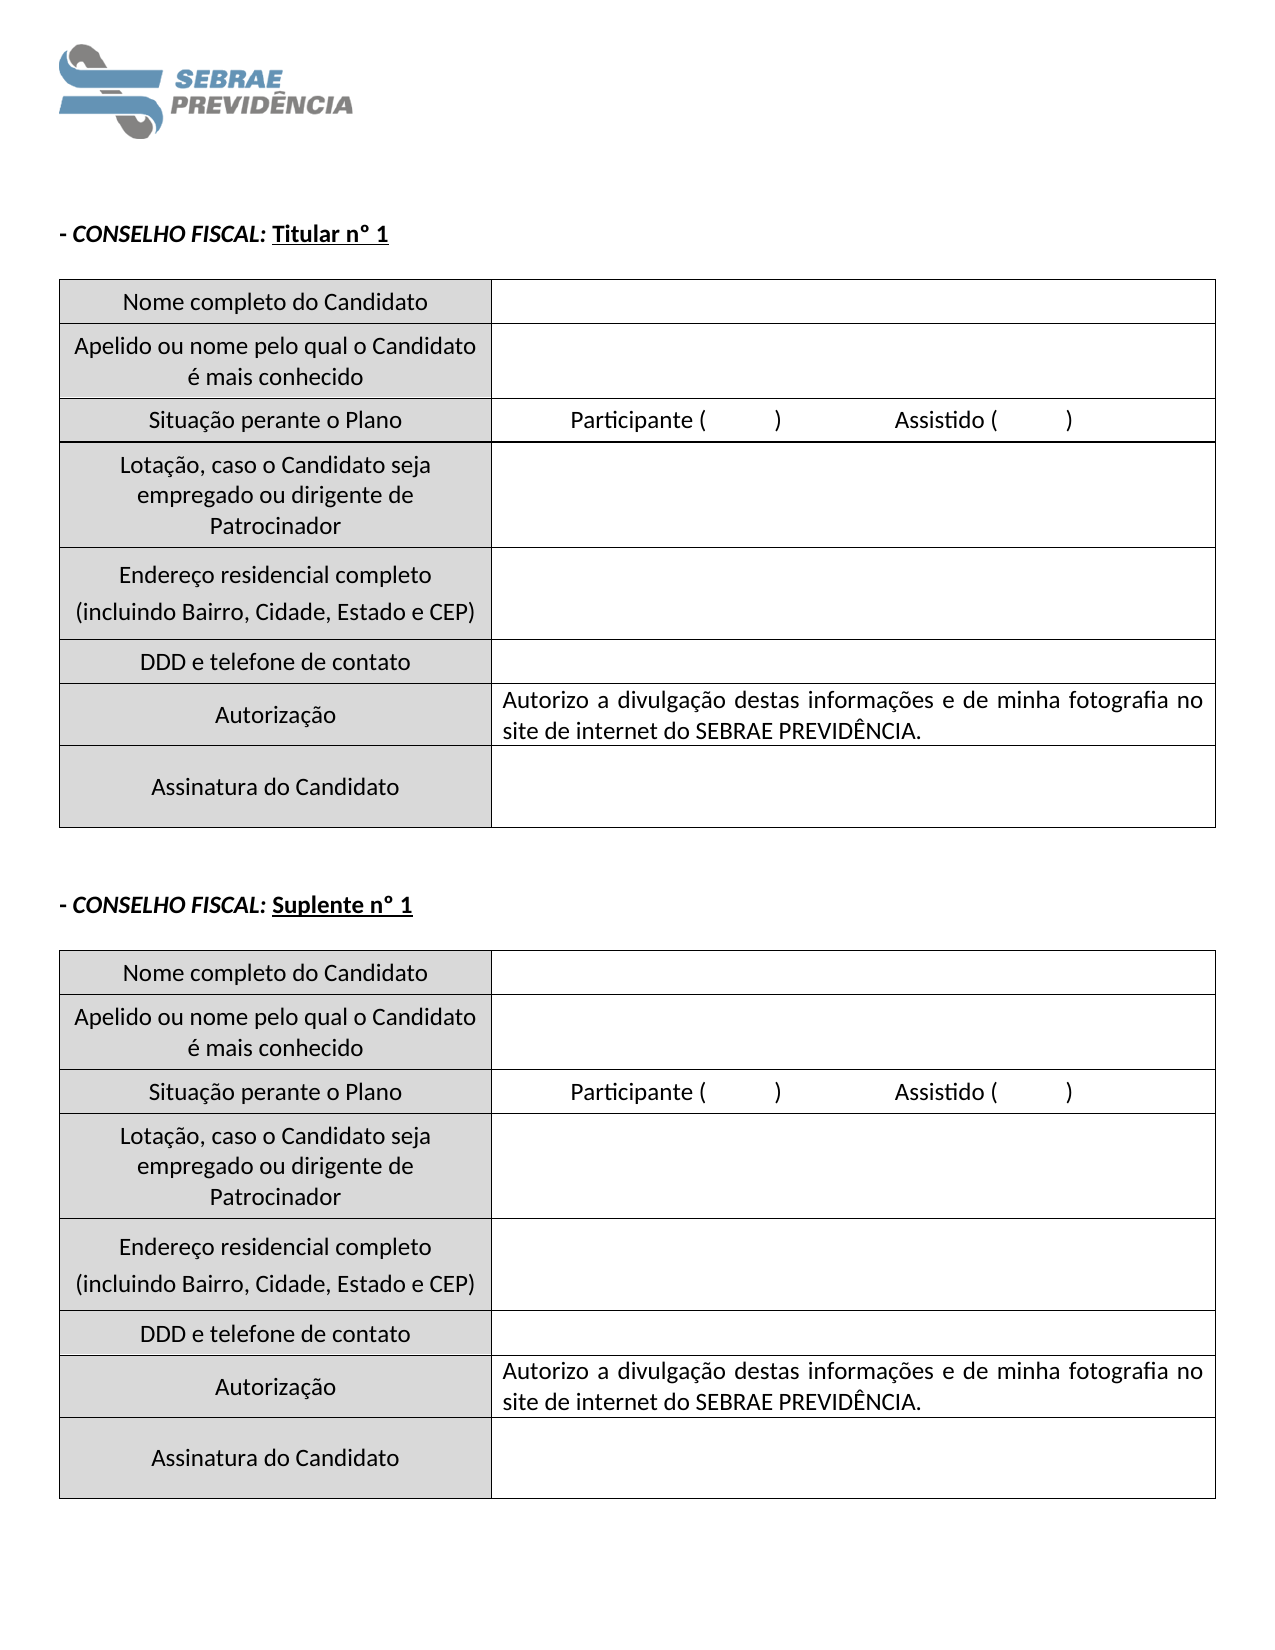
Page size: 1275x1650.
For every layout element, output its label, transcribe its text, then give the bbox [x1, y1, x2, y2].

table_cell [492, 1114, 1215, 1218]
text - CONSELHO FISCAL: Titular nº 1 [59, 218, 1216, 248]
table_header Nome completo do Candidato [60, 951, 491, 994]
table_cell DDD e telefone de contato [60, 1311, 491, 1354]
table_cell Endereço residencial completo (incluindo Bairro, Cidade, Estado e CEP) [60, 1219, 491, 1310]
table_cell Lotação, caso o Candidato seja empregado ou dirigente de Patrocinador [60, 443, 491, 547]
table_cell [492, 548, 1215, 639]
table_header Nome completo do Candidato [60, 280, 491, 323]
table_header [492, 280, 1215, 323]
table_cell Apelido ou nome pelo qual o Candidato é mais conhecido [60, 995, 491, 1069]
table_cell Participante ( ) Assistido ( ) [492, 1070, 1215, 1113]
table_cell Autorização [60, 1356, 491, 1417]
table_cell [492, 640, 1215, 683]
table_cell [492, 995, 1215, 1069]
table_cell [492, 1418, 1215, 1498]
table_cell [492, 1219, 1215, 1310]
table_cell Participante ( ) Assistido ( ) [492, 399, 1215, 441]
table_cell [492, 324, 1215, 397]
table_cell DDD e telefone de contato [60, 640, 491, 683]
table_cell Apelido ou nome pelo qual o Candidato é mais conhecido [60, 324, 491, 397]
table_cell Situação perante o Plano [60, 1070, 491, 1113]
table_cell Autorizo a divulgação destas informações e de minha fotografia no site de internet do SEBRAE PREVIDÊNCIA. [492, 1356, 1215, 1417]
table_cell Assinatura do Candidato [60, 746, 491, 827]
text - CONSELHO FISCAL: Suplente nº 1 [59, 889, 1216, 919]
table_cell [492, 443, 1215, 547]
table_cell [492, 746, 1215, 827]
table_cell Lotação, caso o Candidato seja empregado ou dirigente de Patrocinador [60, 1114, 491, 1218]
table_cell [492, 1311, 1215, 1354]
table_cell Endereço residencial completo (incluindo Bairro, Cidade, Estado e CEP) [60, 548, 491, 639]
picture [59, 44, 353, 139]
table_cell Situação perante o Plano [60, 399, 491, 441]
table_cell Autorizo a divulgação destas informações e de minha fotografia no site de internet do SEBRAE PREVIDÊNCIA. [492, 684, 1215, 745]
table_cell Autorização [60, 684, 491, 745]
table_cell Assinatura do Candidato [60, 1418, 491, 1498]
table_header [492, 951, 1215, 994]
